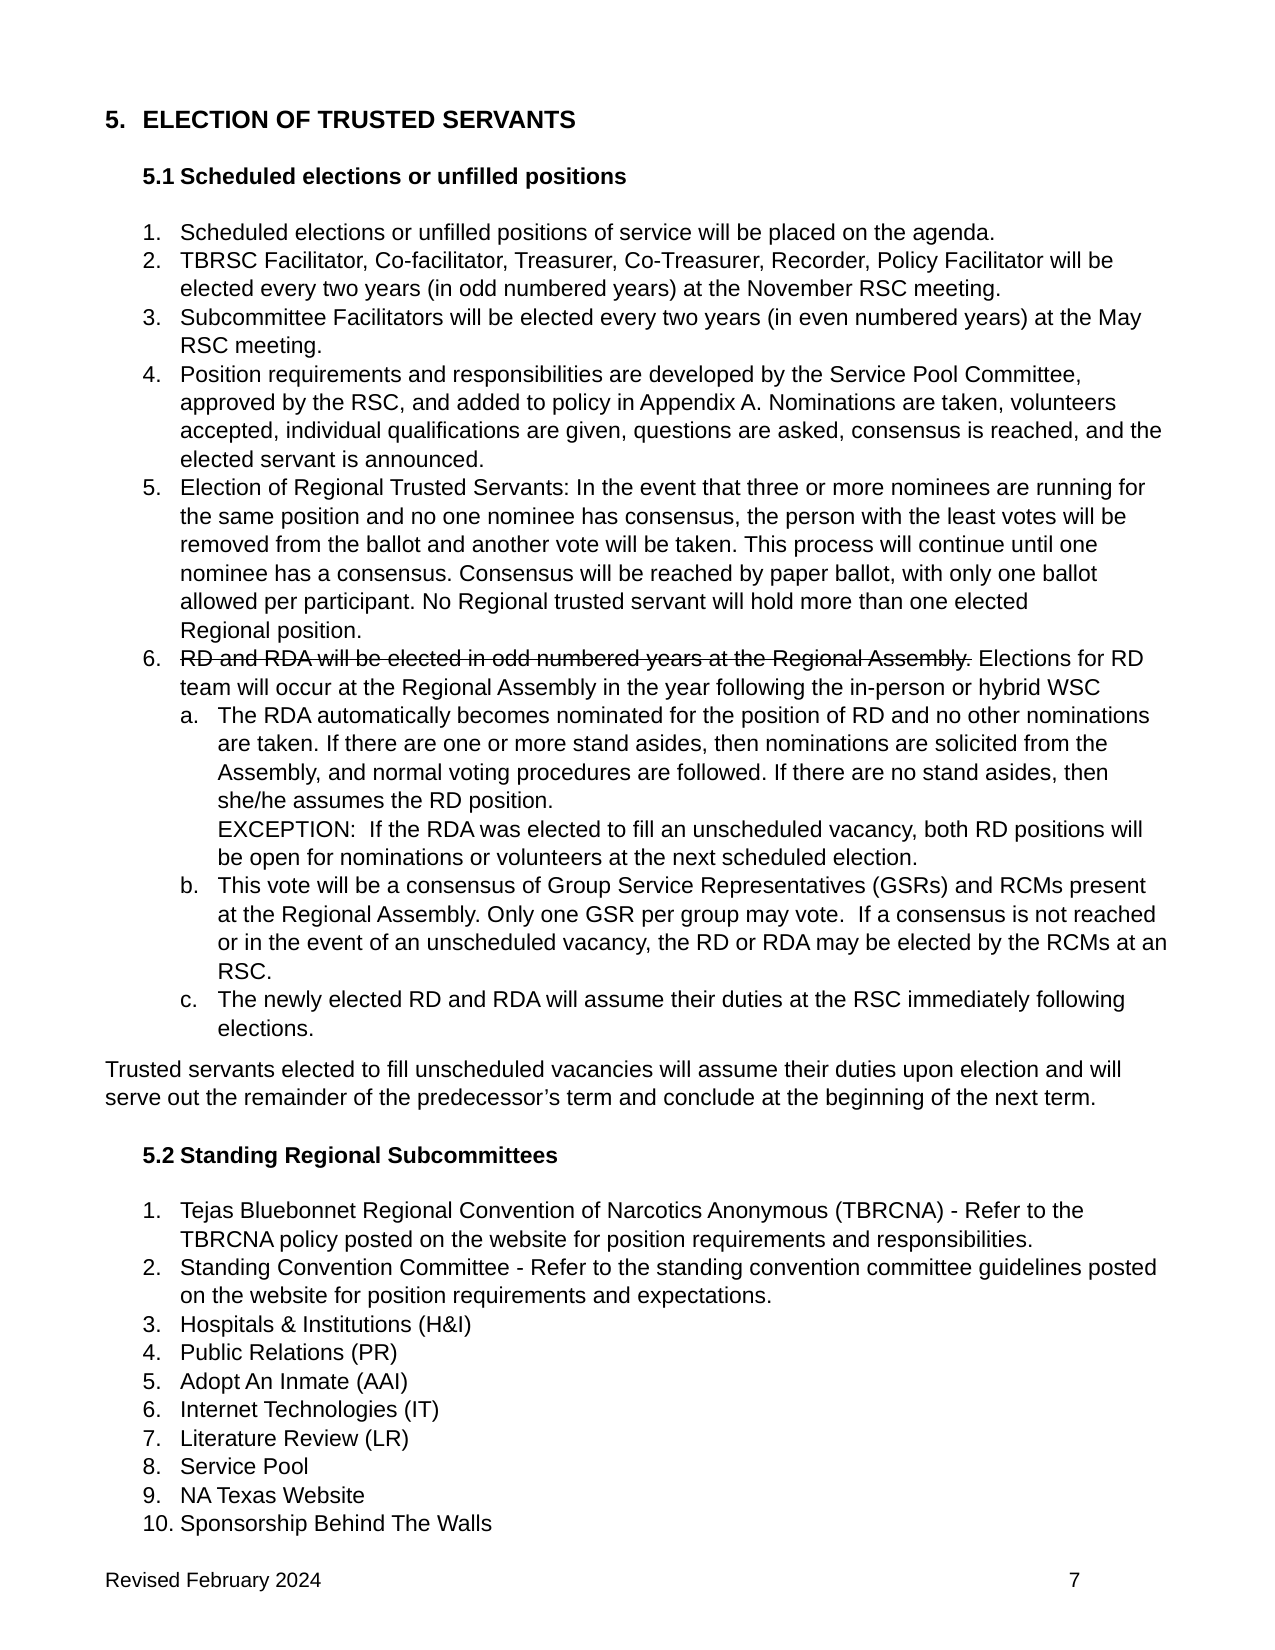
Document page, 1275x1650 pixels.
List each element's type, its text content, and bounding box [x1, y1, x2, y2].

list Service Pool [142, 1453, 1170, 1479]
list Sponsorship Behind The Walls [142, 1510, 1170, 1536]
list Scheduled elections or unfilled positions of service will be placed on the agenda. [142, 218, 1170, 245]
subtitle Standing Regional Subcommittees [142, 1142, 1170, 1168]
subtitle ELECTION OF TRUSTED SERVANTS [105, 105, 1170, 134]
list The newly elected RD and RDA will assume their duties at the RSC immediately following elections. [180, 986, 1170, 1041]
list TBRSC Facilitator, Co-facilitator, Treasurer, Co-Treasurer, Recorder, Policy Facilitator will be elected every two years (in odd numbered years) at the November RSC meeting. [142, 247, 1170, 302]
list NA Texas Website [142, 1482, 1170, 1508]
list Election of Regional Trusted Servants: In the event that three or more nominees are running for the same position and no one nominee has consensus, the person with the least votes will be removed from the ballot and another vote will be taken. This process will continue until one nominee has a consensus. Consensus will be reached by paper ballot, with only one ballot allowed per participant. No Regional trusted servant will hold more than one elected Regional position. [142, 474, 1170, 643]
list RD and RDA will be elected in odd numbered years at the Regional Assembly. Elections for RD team will occur at the Regional Assembly in the year following the in-person or hybrid WSC [142, 645, 1170, 700]
list Hospitals & Institutions (H&I) [142, 1311, 1170, 1337]
list Position requirements and responsibilities are developed by the Service Pool Committee, approved by the RSC, and added to policy in Appendix A. Nominations are taken, volunteers accepted, individual qualifications are given, questions are asked, consensus is reached, and the elected servant is announced. [142, 361, 1170, 472]
list Literature Review (LR) [142, 1425, 1170, 1451]
list Tejas Bluebonnet Regional Convention of Narcotics Anonymous (TBRCNA) - Refer to the TBRCNA policy posted on the website for position requirements and responsibilities. [142, 1197, 1170, 1252]
list The RDA automatically becomes nominated for the position of RD and no other nominations are taken. If there are one or more stand asides, then nominations are solicited from the Assembly, and normal voting procedures are followed. If there are no stand asides, then she/he assumes the RD position. EXCEPTION: If the RDA was elected to fill an unscheduled vacancy, both RD positions will be open for nominations or volunteers at the next scheduled election. [180, 702, 1170, 870]
list Standing Convention Committee - Refer to the standing convention committee guidelines posted on the website for position requirements and expectations. [142, 1254, 1170, 1309]
text Trusted servants elected to fill unscheduled vacancies will assume their duties upon election and will serve out the remainder of the predecessor’s term and conclude at the beginning of the next term. [105, 1056, 1170, 1110]
list Public Relations (PR) [142, 1339, 1170, 1366]
list This vote will be a consensus of Group Service Representatives (GSRs) and RCMs present at the Regional Assembly. Only one GSR per group may vote. If a consensus is not reached or in the event of an unscheduled vacancy, the RD or RDA may be elected by the RCMs at an RSC. [180, 872, 1170, 984]
list Adopt An Inmate (AAI) [142, 1368, 1170, 1394]
list Subcommittee Facilitators will be elected every two years (in even numbered years) at the May RSC meeting. [142, 304, 1170, 358]
subtitle Scheduled elections or unfilled positions [142, 163, 1170, 189]
list Internet Technologies (IT) [142, 1396, 1170, 1423]
